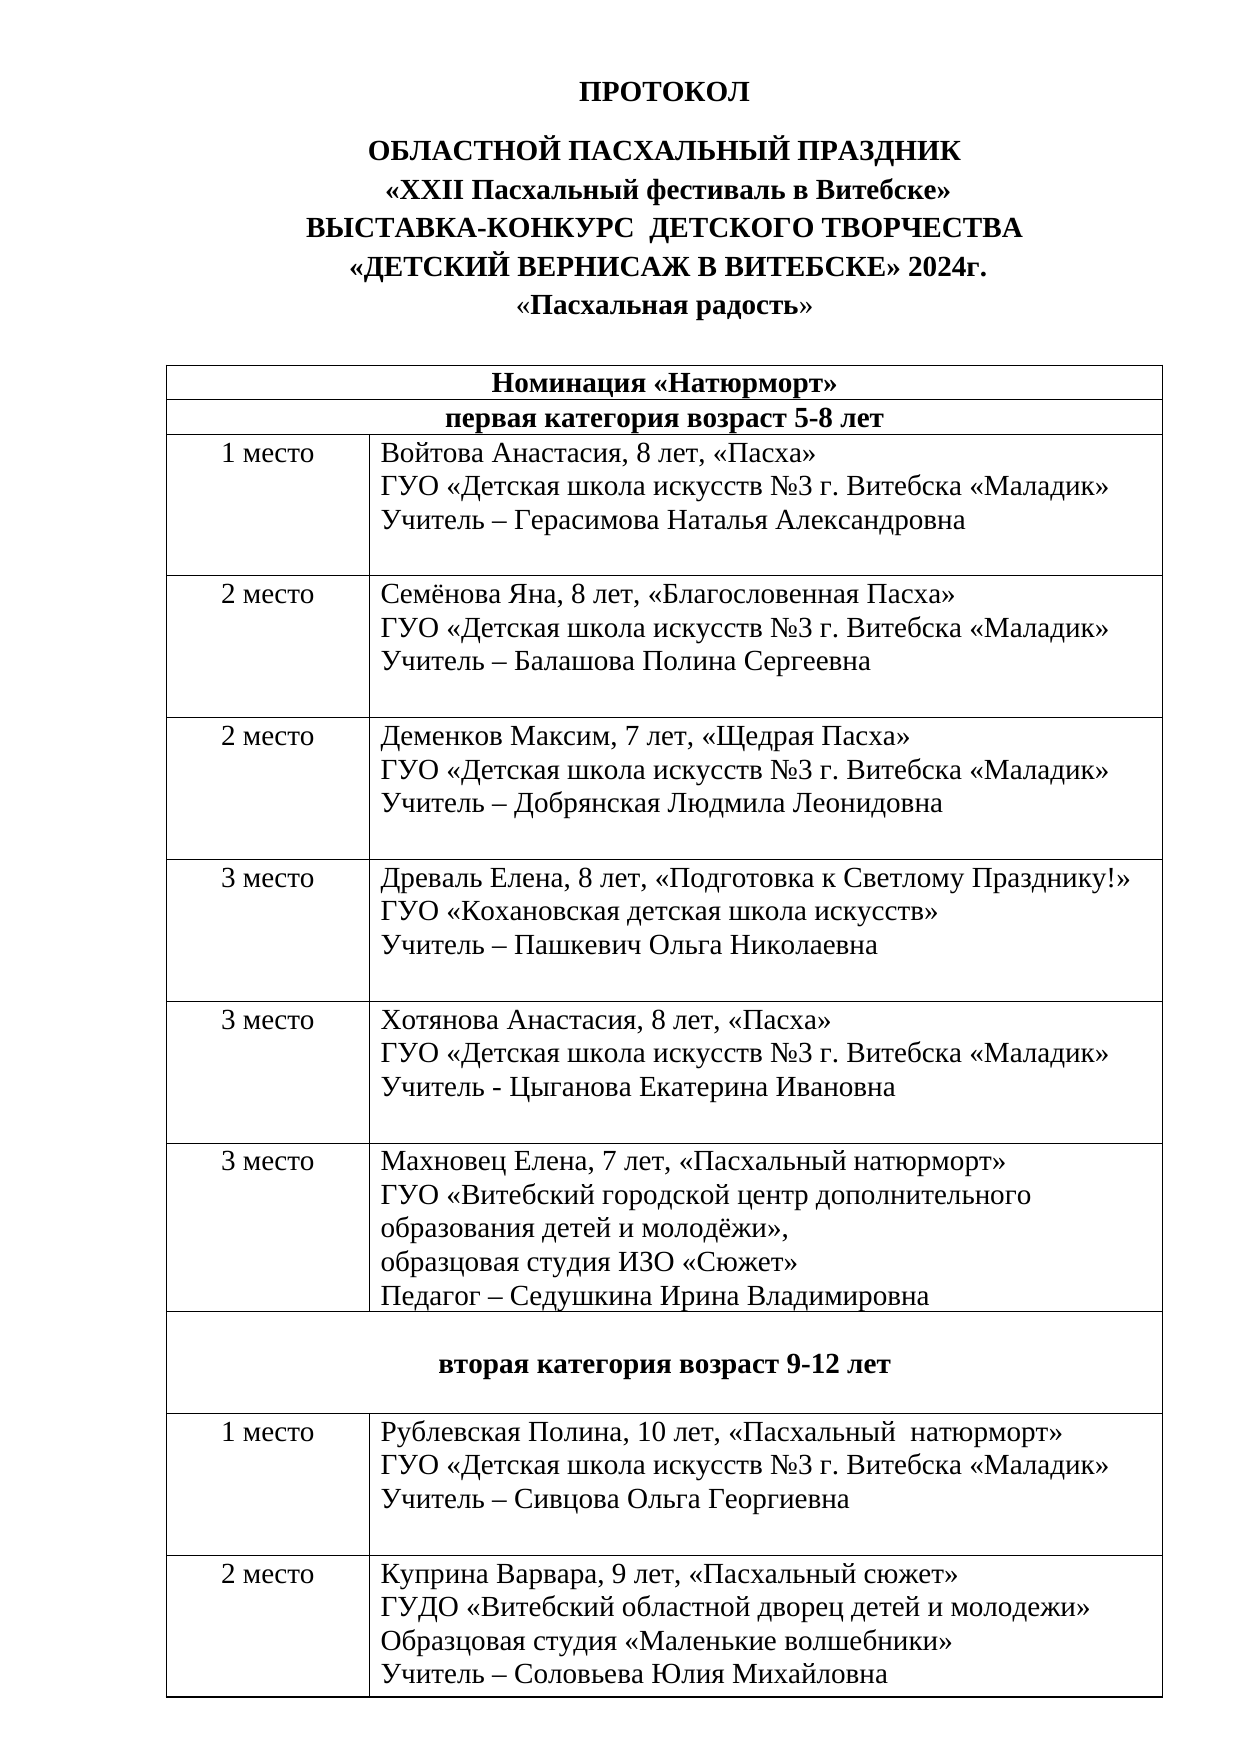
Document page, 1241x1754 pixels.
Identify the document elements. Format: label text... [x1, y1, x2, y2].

table_cell Деменков Максим, 7 лет, «Щедрая Пасха» ГУО «Детская школа искусств №3 г. Витебска «Маладик» Учитель – Добрянская Людмила Леонидовна [370, 718, 1162, 859]
table_cell Войтова Анастасия, 8 лет, «Пасха» ГУО «Детская школа искусств №3 г. Витебска «Маладик» Учитель – Герасимова Наталья Александровна [370, 435, 1162, 575]
table_cell 3 место [167, 860, 369, 1001]
table_cell Хотянова Анастасия, 8 лет, «Пасха» ГУО «Детская школа искусств №3 г. Витебска «Маладик» Учитель - Цыганова Екатерина Ивановна [370, 1002, 1162, 1142]
text ОБЛАСТНОЙ ПАСХАЛЬНЫЙ ПРАЗДНИК [177, 133, 1152, 167]
table_header Номинация «Натюрморт» [167, 366, 1162, 399]
text «Пасхальная радость» [177, 287, 1152, 321]
table_cell Рублевская Полина, 10 лет, «Пасхальный натюрморт» ГУО «Детская школа искусств №3 г. Витебска «Маладик» Учитель – Сивцова Ольга Георгиевна [370, 1414, 1162, 1555]
text ВЫСТАВКА-КОНКУРС ДЕТСКОГО ТВОРЧЕСТВА [177, 210, 1152, 244]
table_cell Куприна Варвара, 9 лет, «Пасхальный сюжет» ГУДО «Витебский областной дворец детей и молодежи» Образцовая студия «Маленькие волшебники» Учитель – Соловьева Юлия Михайловна [370, 1556, 1162, 1696]
table_cell 1 место [167, 435, 369, 575]
text ПРОТОКОЛ [177, 74, 1152, 107]
table_cell 2 место [167, 1556, 369, 1696]
text «ДЕТСКИЙ ВЕРНИСАЖ В ВИТЕБСКЕ» 2024г. [177, 249, 1152, 282]
table_cell 1 место [167, 1414, 369, 1555]
table_cell первая категория возраст 5-8 лет [167, 400, 1162, 434]
table_cell 2 место [167, 718, 369, 859]
table_cell 2 место [167, 576, 369, 717]
table_cell Древаль Елена, 8 лет, «Подготовка к Светлому Празднику!» ГУО «Кохановская детская школа искусств» Учитель – Пашкевич Ольга Николаевна [370, 860, 1162, 1001]
table_cell Семёнова Яна, 8 лет, «Благословенная Пасха» ГУО «Детская школа искусств №3 г. Витебска «Маладик» Учитель – Балашова Полина Сергеевна [370, 576, 1162, 717]
table_cell вторая категория возраст 9-12 лет [167, 1312, 1162, 1413]
table_cell 3 место [167, 1002, 369, 1142]
table_cell 3 место [167, 1144, 369, 1311]
table_cell Махновец Елена, 7 лет, «Пасхальный натюрморт» ГУО «Витебский городской центр дополнительного образования детей и молодёжи», образцовая студия ИЗО «Сюжет» Педагог – Седушкина Ирина Владимировна [370, 1144, 1162, 1311]
text «XXII Пасхальный фестиваль в Витебске» [177, 172, 1152, 205]
